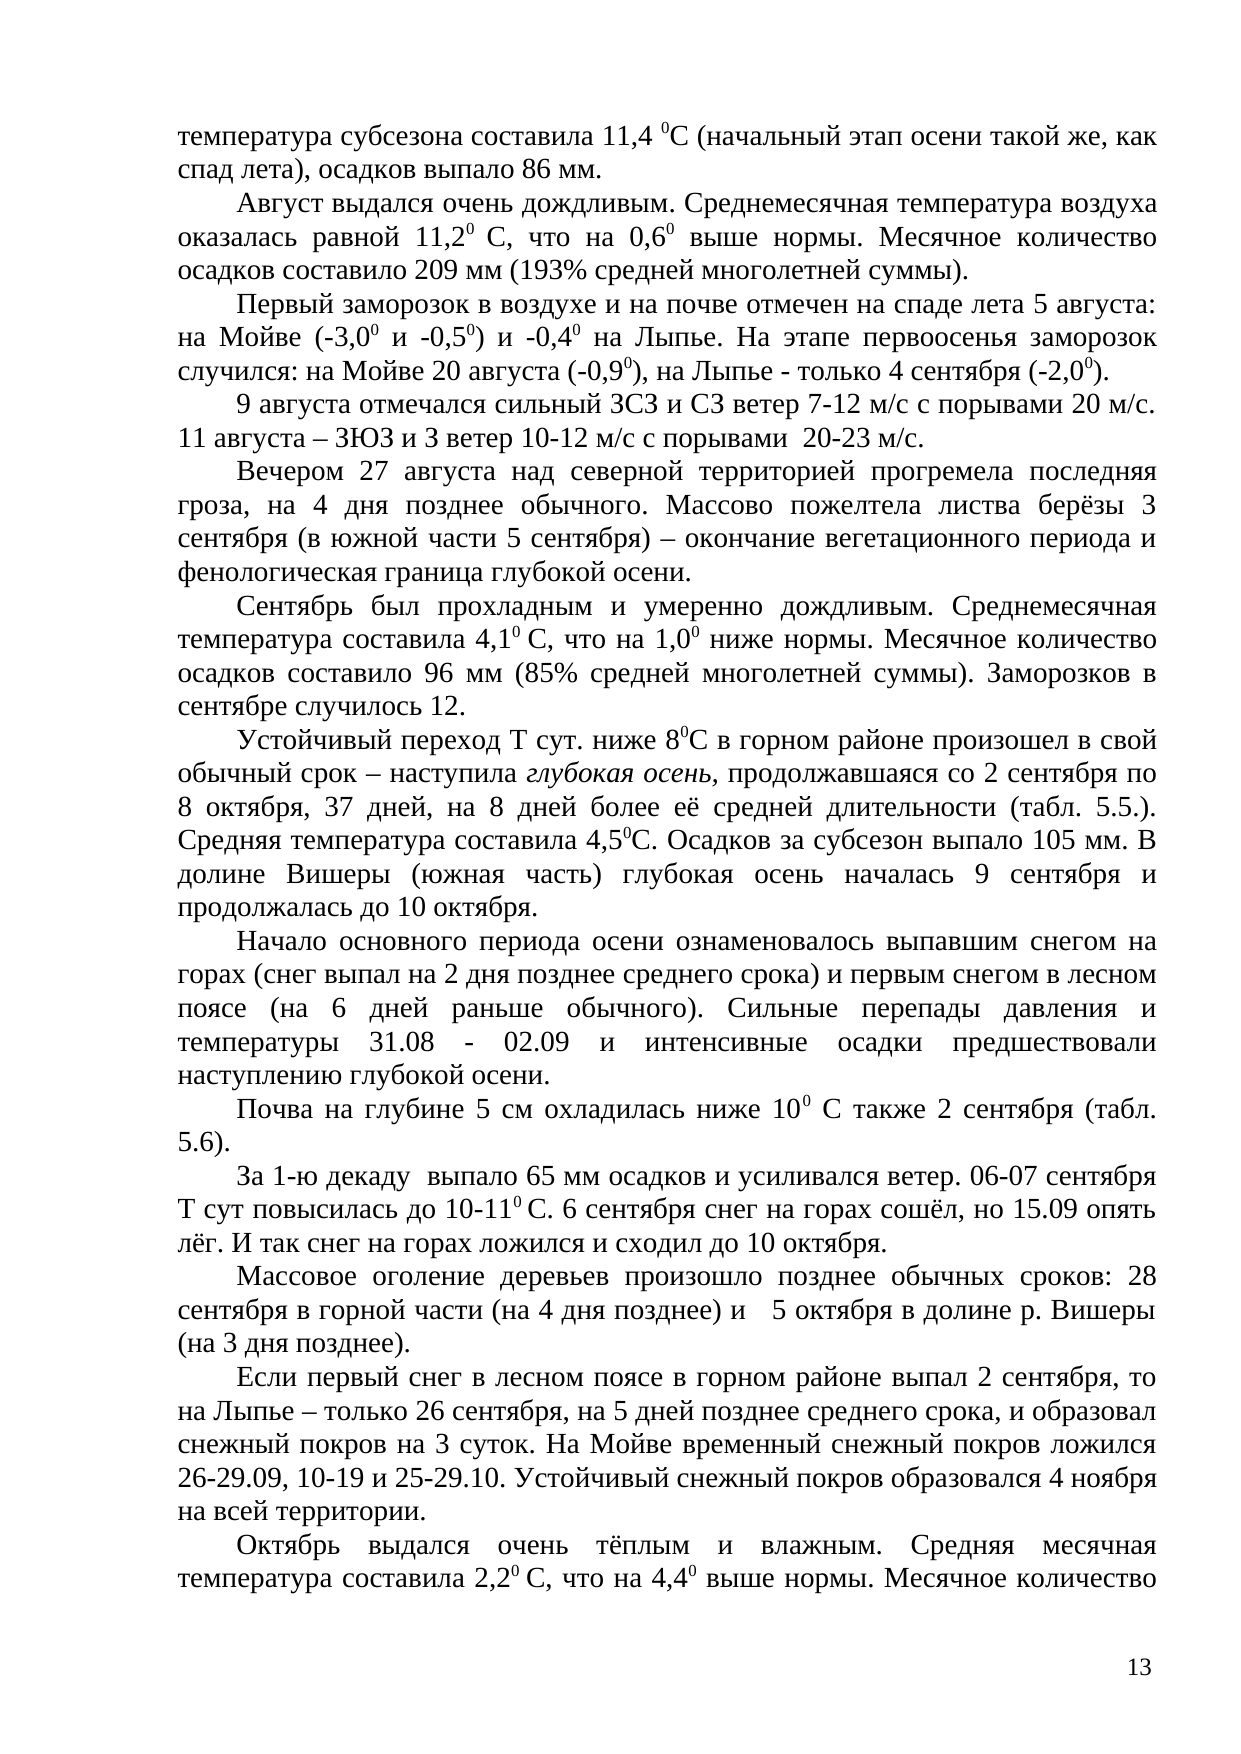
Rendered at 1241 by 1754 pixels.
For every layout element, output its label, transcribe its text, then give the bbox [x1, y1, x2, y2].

text Сентябрь был прохладным и умеренно дождливым. Среднемесячная температура составила 4,10 С, что на 1,00 ниже нормы. Месячное количество осадков составило (85% средней многолетней суммы). Заморозков в сентябре случилось 12. [177, 588, 1158, 722]
text Начало основного периода осени ознаменовалось выпавшим снегом на горах (снег выпал на 2 дня позднее среднего срока) и первым снегом в лесном поясе (на 6 дней раньше обычного). Сильные перепады давления и температуры 31.08 - 02.09 и интенсивные осадки предшествовали наступлению глубокой осени. [177, 923, 1158, 1091]
text Устойчивый переход Т сут. ниже 80С в горном районе произошел в свой обычный срок – наступила глубокая осень, продолжавшаяся со 2 сентября по 8 октября, 37 дней, на 8 дней более её средней длительности (табл. 5.5.). Средняя температура составила 4,50С. Осадков за субсезон выпало . В долине Вишеры (южная часть) глубокая осень началась 9 сентября и продолжалась до 10 октября. [177, 722, 1158, 923]
text Почва на глубине охладилась ниже 100 С также 2 сентября (табл. 5.6). [177, 1091, 1158, 1158]
text Массовое оголение деревьев произошло позднее обычных сроков: 28 сентября в горной части (на 4 дня позднее) и 5 октября в долине р. Вишеры (на 3 дня позднее). [177, 1258, 1158, 1359]
text Август выдался очень дождливым. Среднемесячная температура воздуха оказалась равной 11,20 С, что на 0,60 выше нормы. Месячное количество осадков составило (193% средней многолетней суммы). [177, 185, 1158, 286]
text Первый заморозок в воздухе и на почве отмечен на спаде лета 5 августа: на Мойве (-3,00 и -0,50) и -0,40 на Лыпье. На этапе первоосенья заморозок случился: на Мойве 20 августа (-0,90), на Лыпье - только 4 сентября (-2,00). [177, 286, 1158, 386]
text Вечером 27 августа над северной территорией прогремела последняя гроза, на 4 дня позднее обычного. Массово пожелтела листва берёзы 3 сентября (в южной части 5 сентября) – окончание вегетационного периода и фенологическая граница глубокой осени. [177, 453, 1158, 588]
text 9 августа отмечался сильный ЗСЗ и СЗ ветер 7-12 м/с с порывами 20 м/с. 11 августа – ЗЮЗ и З ветер 10-12 м/с с порывами 20-23 м/с. [177, 386, 1158, 453]
text За 1-ю декаду выпало осадков и усиливался ветер. 06-07 сентября Т сут повысилась до 10-110 С. 6 сентября снег на горах сошёл, но 15.09 опять лёг. И так снег на горах ложился и сходил до 10 октября. [177, 1158, 1158, 1258]
text Если первый снег в лесном поясе в горном районе выпал 2 сентября, то на Лыпье – только 26 сентября, на 5 дней позднее среднего срока, и образовал снежный покров на 3 суток. На Мойве временный снежный покров ложился 26-29.09, 10-19 и 25-29.10. Устойчивый снежный покров образовался 4 ноября на всей территории. [177, 1359, 1158, 1527]
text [177, 118, 1158, 185]
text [177, 1527, 1158, 1594]
